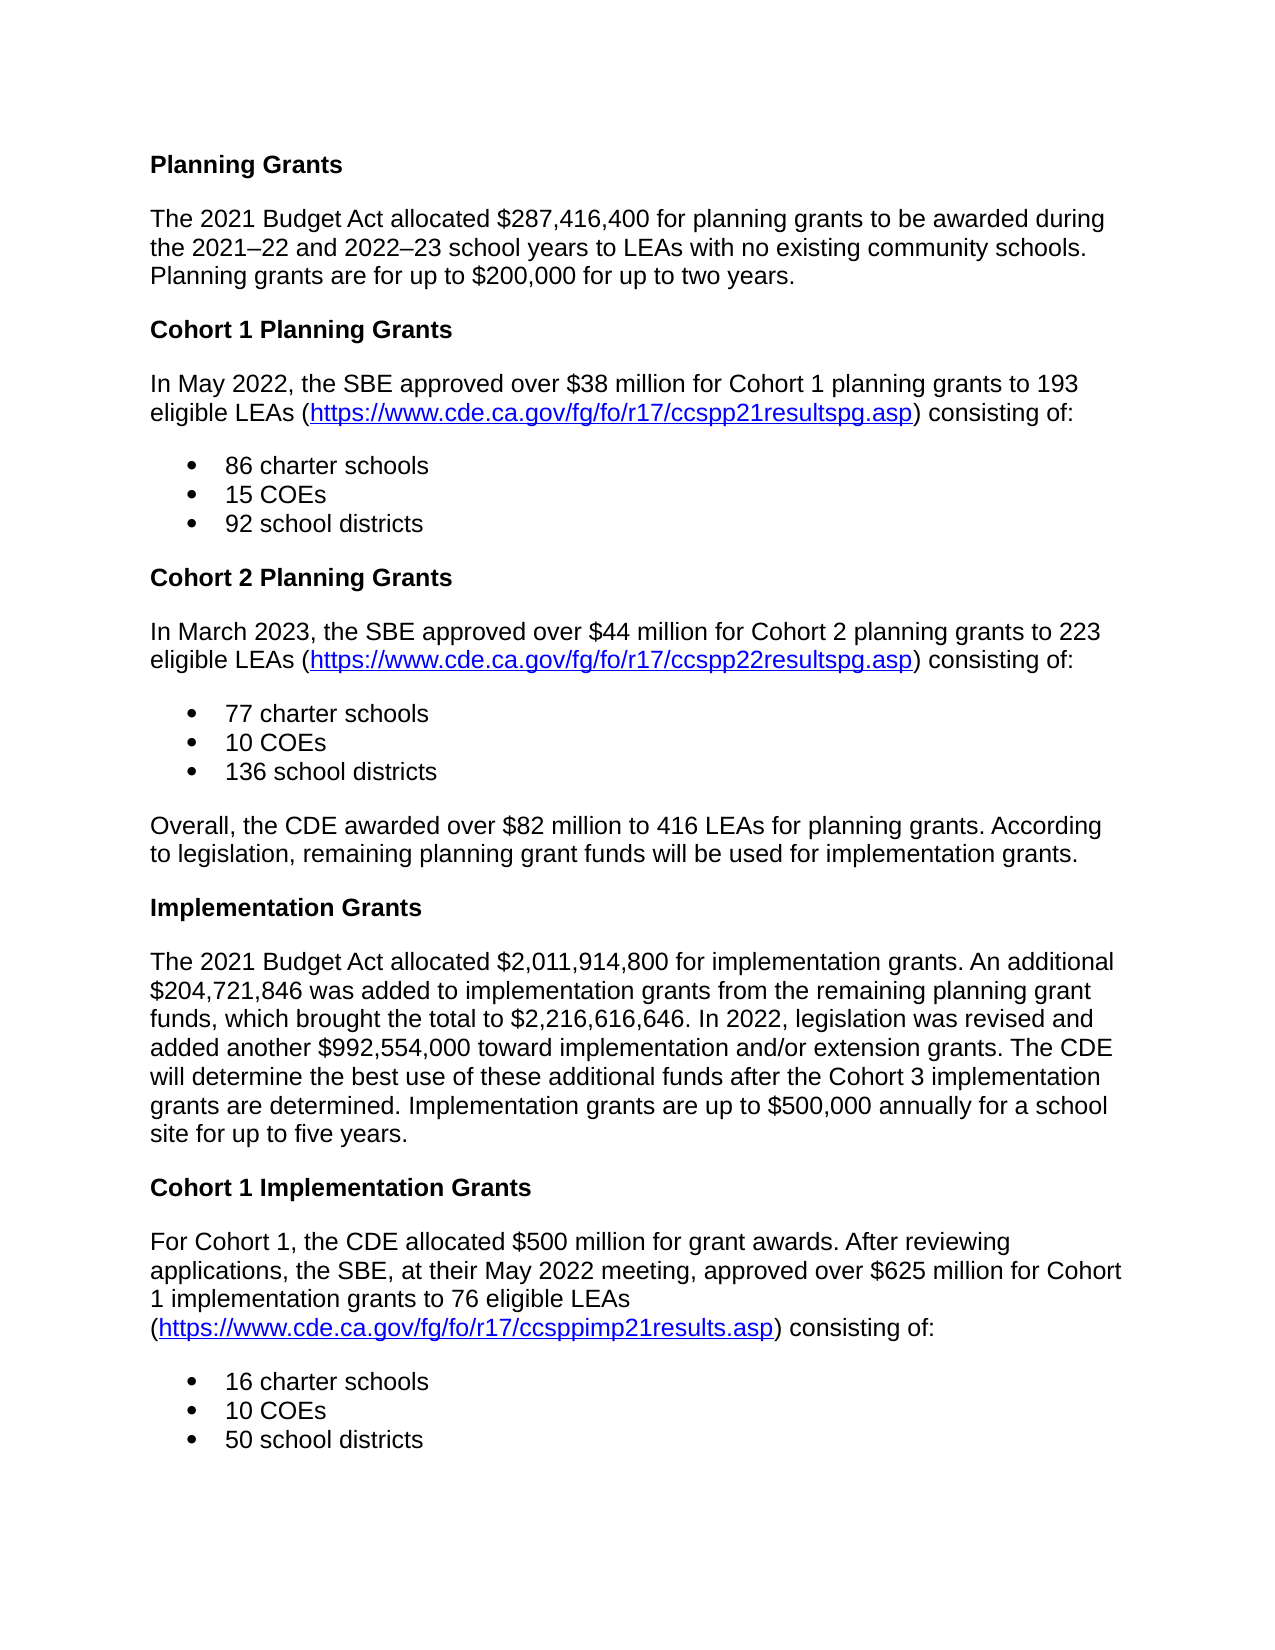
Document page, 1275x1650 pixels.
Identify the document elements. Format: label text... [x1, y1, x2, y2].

list 16 charter schools [187, 1367, 1125, 1396]
text The 2021 Budget Act allocated $287,416,400 for planning grants to be awarded during the 2021–22 and 2022–23 school years to LEAs with no existing community schools. Planning grants are for up to $200,000 for up to two years. [150, 204, 1125, 290]
list 10 COEs [187, 1396, 1125, 1424]
list 15 COEs [187, 480, 1125, 509]
list 10 COEs [187, 728, 1125, 757]
list 50 school districts [187, 1424, 1125, 1453]
subtitle Cohort 2 Planning Grants [150, 563, 1125, 592]
text In May 2022, the SBE approved over $38 million for Cohort 1 planning grants to 193 eligible LEAs (https://www.cde.ca.gov/fg/fo/r17/ccspp21resultspg.asp) consisting of: [150, 369, 1125, 426]
text In March 2023, the SBE approved over $44 million for Cohort 2 planning grants to 223 eligible LEAs (https://www.cde.ca.gov/fg/fo/r17/ccspp22resultspg.asp) consisting of: [150, 617, 1125, 674]
text Overall, the CDE awarded over $82 million to 416 LEAs for planning grants. According to legislation, remaining planning grant funds will be used for implementation grants. [150, 811, 1125, 868]
subtitle Planning Grants [150, 150, 1125, 179]
list 92 school districts [187, 509, 1125, 538]
subtitle Implementation Grants [150, 893, 1125, 922]
text For Cohort 1, the CDE allocated $500 million for grant awards. After reviewing applications, the SBE, at their May 2022 meeting, approved over $625 million for Cohort 1 implementation grants to 76 eligible LEAs (https://www.cde.ca.gov/fg/fo/r17/ccsppimp21results.asp) consisting of: [150, 1227, 1125, 1342]
list 86 charter schools [187, 451, 1125, 480]
text The 2021 Budget Act allocated $2,011,914,800 for implementation grants. An additional $204,721,846 was added to implementation grants from the remaining planning grant funds, which brought the total to $2,216,616,646. In 2022, legislation was revised and added another $992,554,000 toward implementation and/or extension grants. The CDE will determine the best use of these additional funds after the Cohort 3 implementation grants are determined. Implementation grants are up to $500,000 annually for a school site for up to five years. [150, 947, 1125, 1148]
list 77 charter schools [187, 699, 1125, 728]
list 136 school districts [187, 757, 1125, 786]
subtitle Cohort 1 Planning Grants [150, 315, 1125, 344]
subtitle Cohort 1 Implementation Grants [150, 1173, 1125, 1202]
